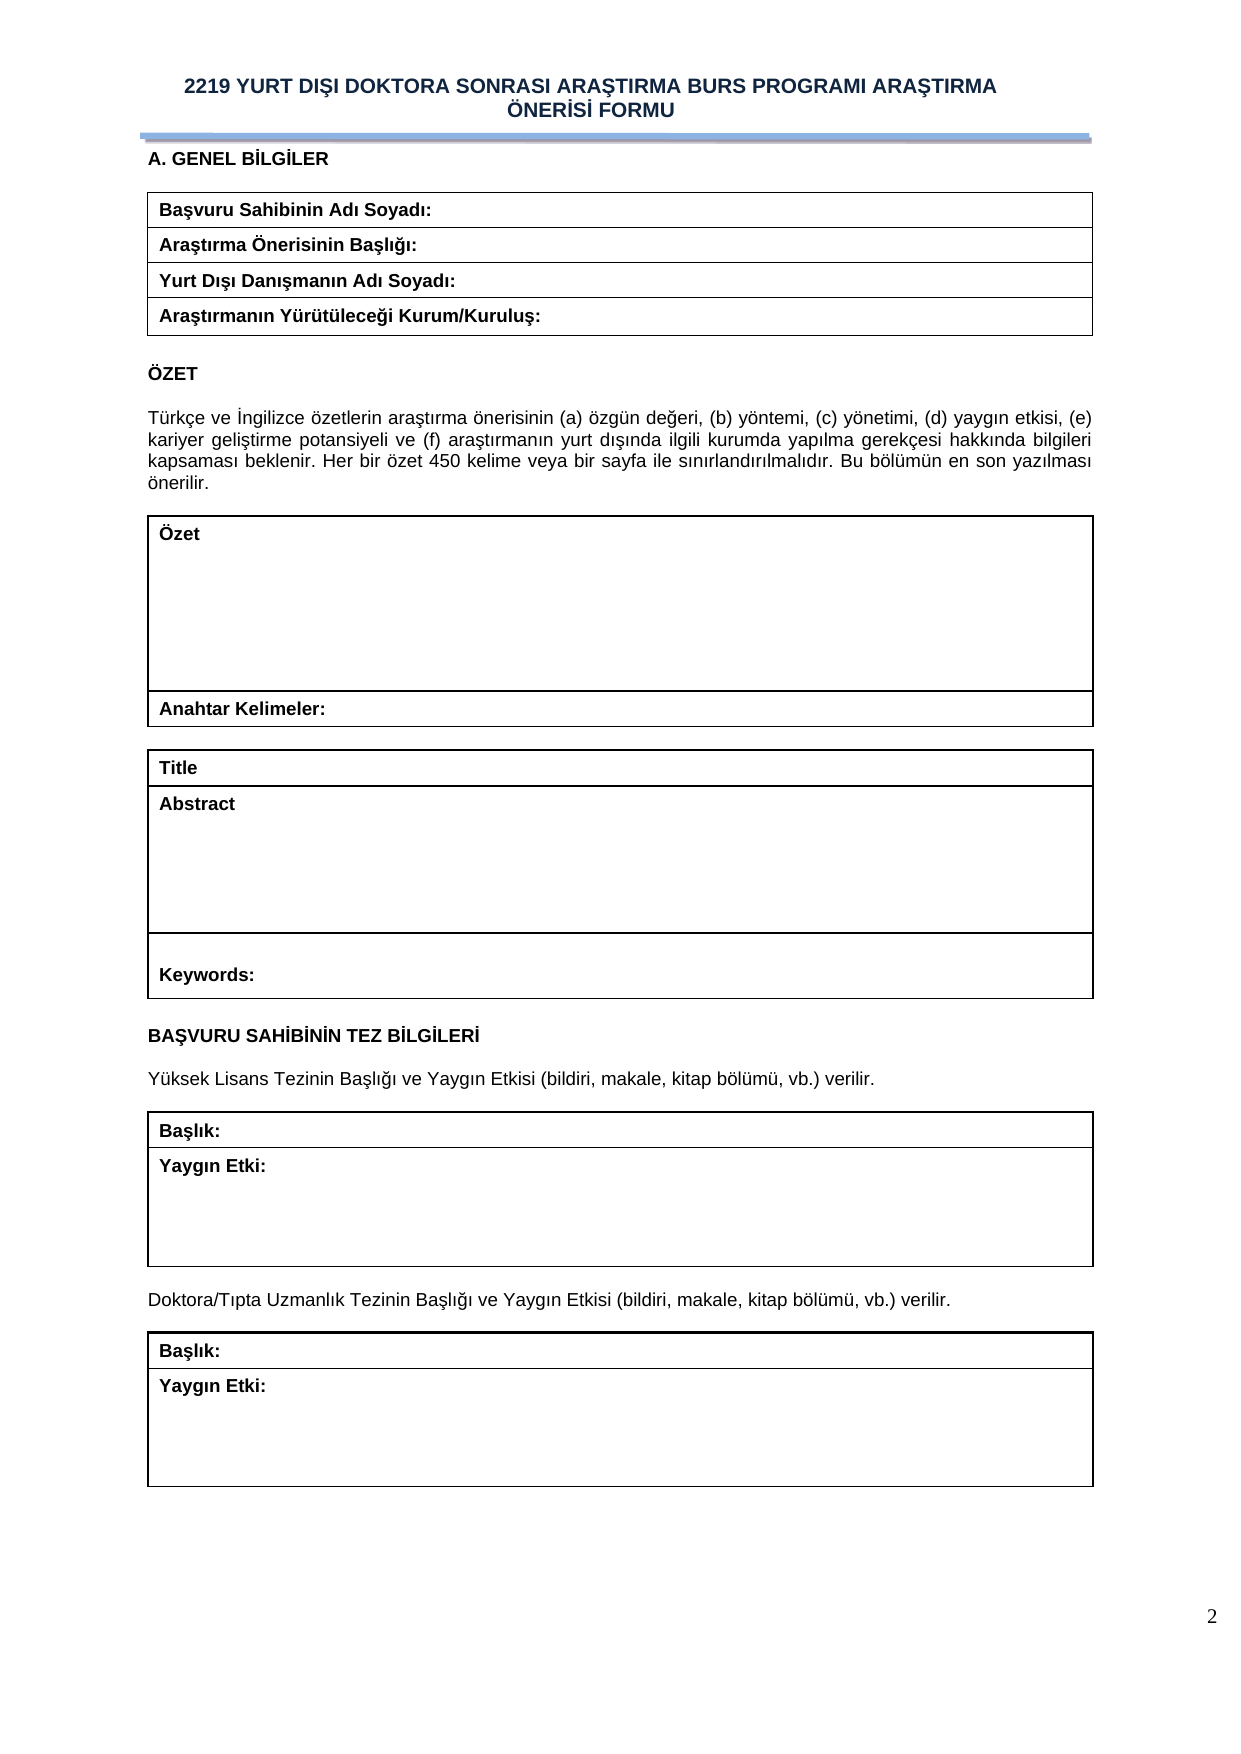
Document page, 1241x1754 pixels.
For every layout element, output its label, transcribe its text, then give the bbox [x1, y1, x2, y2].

table_cell Yurt Dışı Danışmanın Adı Soyadı: [148, 263, 1092, 297]
text Yüksek Lisans Tezinin Başlığı ve Yaygın Etkisi (bildiri, makale, kitap bölümü, vb.) verilir. [148, 1068, 1092, 1089]
table_cell Anahtar Kelimeler: [149, 692, 1092, 726]
table_header Özet [149, 517, 1092, 690]
table_header Title [149, 751, 1092, 785]
text Türkçe ve İngilizce özetlerin araştırma önerisinin (a) özgün değeri, (b) yöntemi, (c) yönetimi, (d) yaygın etkisi, (e) kariyer geliştirme potansiyeli ve (f) araştırmanın yurt dışında ilgili kurumda yapılma gerekçesi hakkında bilgileri kapsaması beklenir. Her bir özet 450 kelime veya bir sayfa ile sınırlandırılmalıdır. Bu bölümün en son yazılması önerilir. [148, 407, 1092, 493]
table_cell Yaygın Etki: [149, 1148, 1092, 1266]
table_cell Keywords: [149, 934, 1092, 997]
table_header Başvuru Sahibinin Adı Soyadı: [148, 193, 1092, 227]
table_header Başlık: [149, 1334, 1092, 1368]
table_cell Araştırmanın Yürütüleceği Kurum/Kuruluş: [148, 298, 1092, 335]
text ÖZET [148, 363, 1107, 385]
text BAŞVURU SAHİBİNİN TEZ BİLGİLERİ [148, 1025, 1092, 1046]
table_cell Araştırma Önerisinin Başlığı: [148, 228, 1092, 262]
text Doktora/Tıpta Uzmanlık Tezinin Başlığı ve Yaygın Etkisi (bildiri, makale, kitap bölümü, vb.) verilir. [148, 1288, 1092, 1310]
table_header Başlık: [149, 1113, 1092, 1147]
table_cell Abstract [149, 787, 1092, 932]
table_cell Yaygın Etki: [149, 1369, 1092, 1486]
text A. GENEL BİLGİLER [148, 148, 1092, 170]
